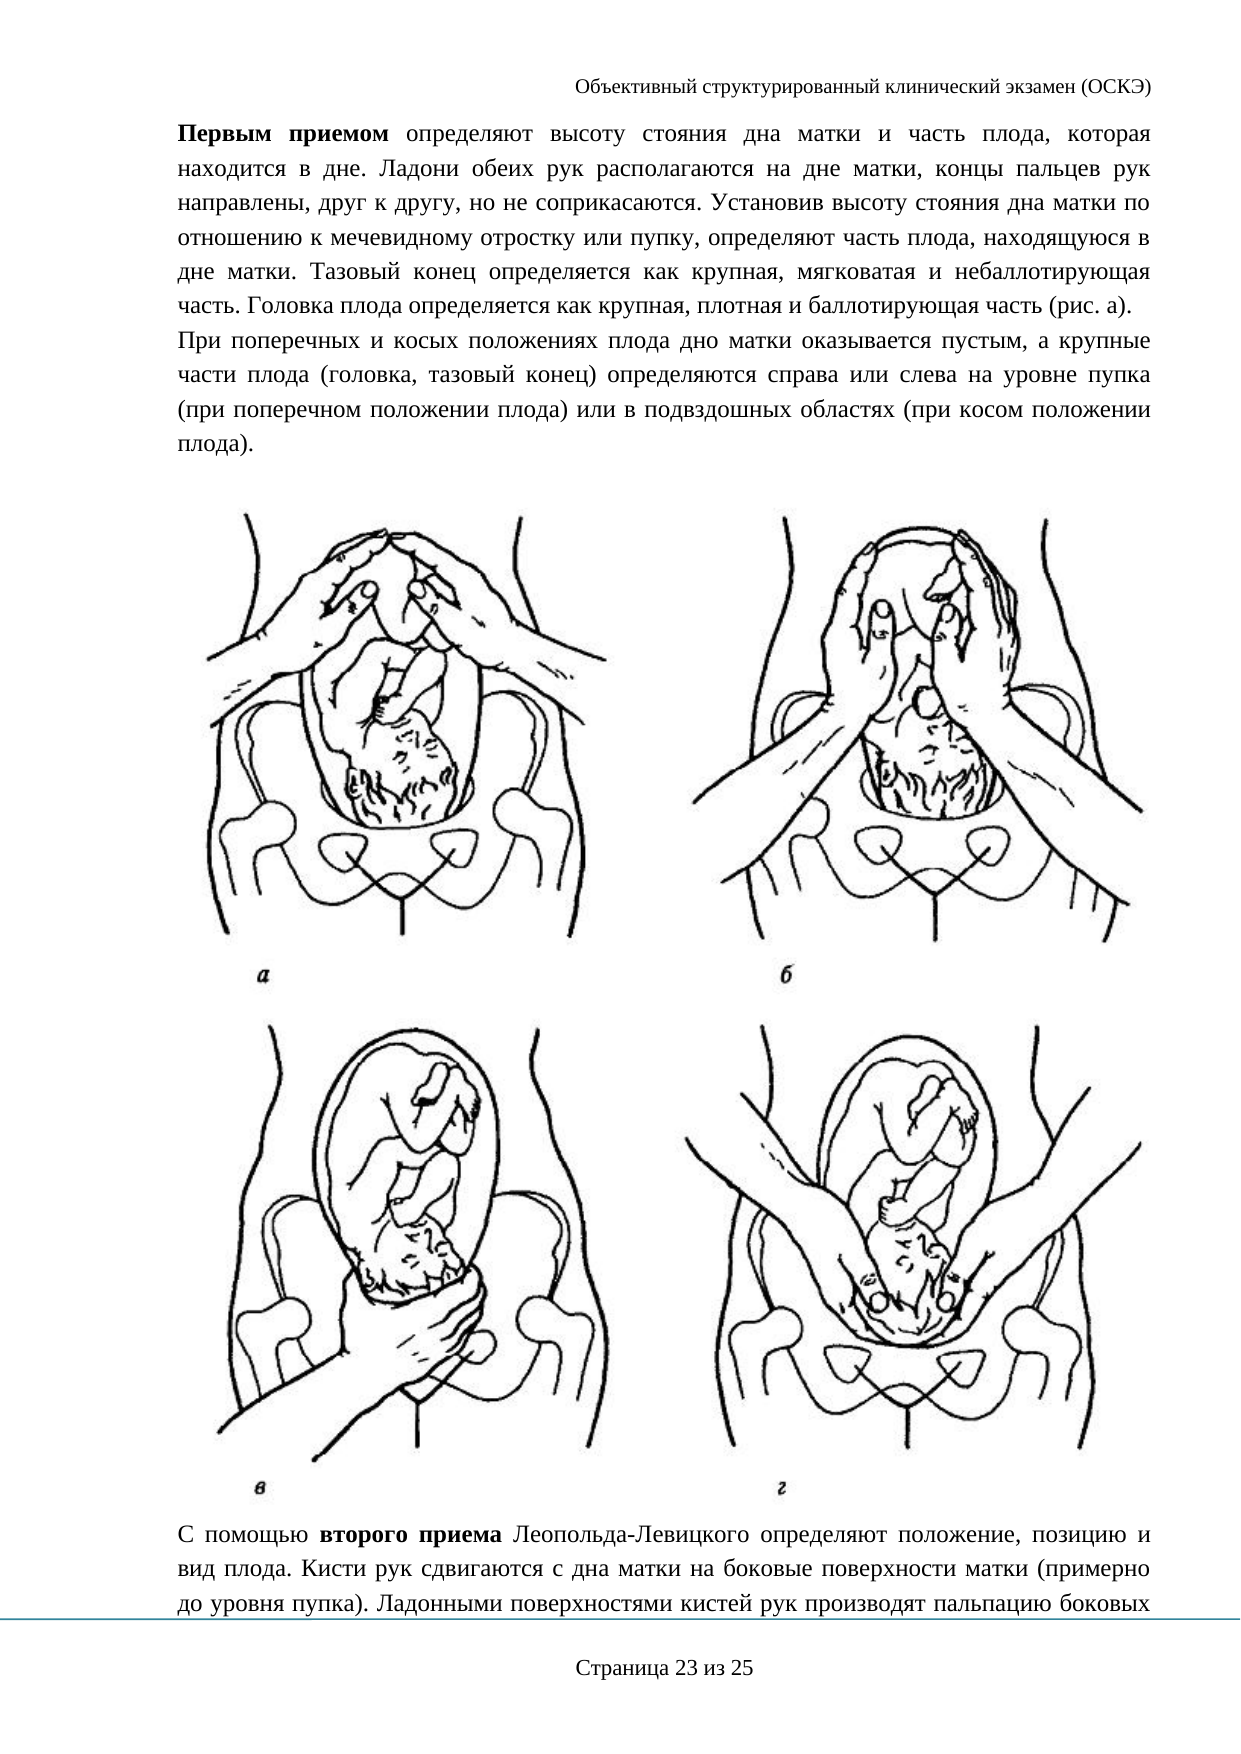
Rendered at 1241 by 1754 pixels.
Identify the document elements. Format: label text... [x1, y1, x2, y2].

text Первым приемом определяют высоту стояния дна матки и часть плода, которая находится в дне. Ладони обеих рук располагаются на дне матки, концы пальцев рук направлены, друг к другу, но не соприкасаются. Установив высоту стояния дна матки по отношению к мечевидному отростку или пупку, определяют часть плода, находящуюся в дне матки. Тазовый конец определяется как крупная, мягковатая и небаллотирующая часть. Головка плода определяется как крупная, плотная и баллотирующая часть (рис. а). [177, 118, 1152, 319]
text При поперечных и косых положениях плода дно матки оказывается пустым, а крупные части плода (головка, тазовый конец) определяются справа или слева на уровне пупка (при поперечном положении плода) или в подвздошных областях (при косом положении плода). [177, 325, 1152, 457]
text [177, 1519, 1152, 1617]
picture [177, 496, 1152, 1514]
